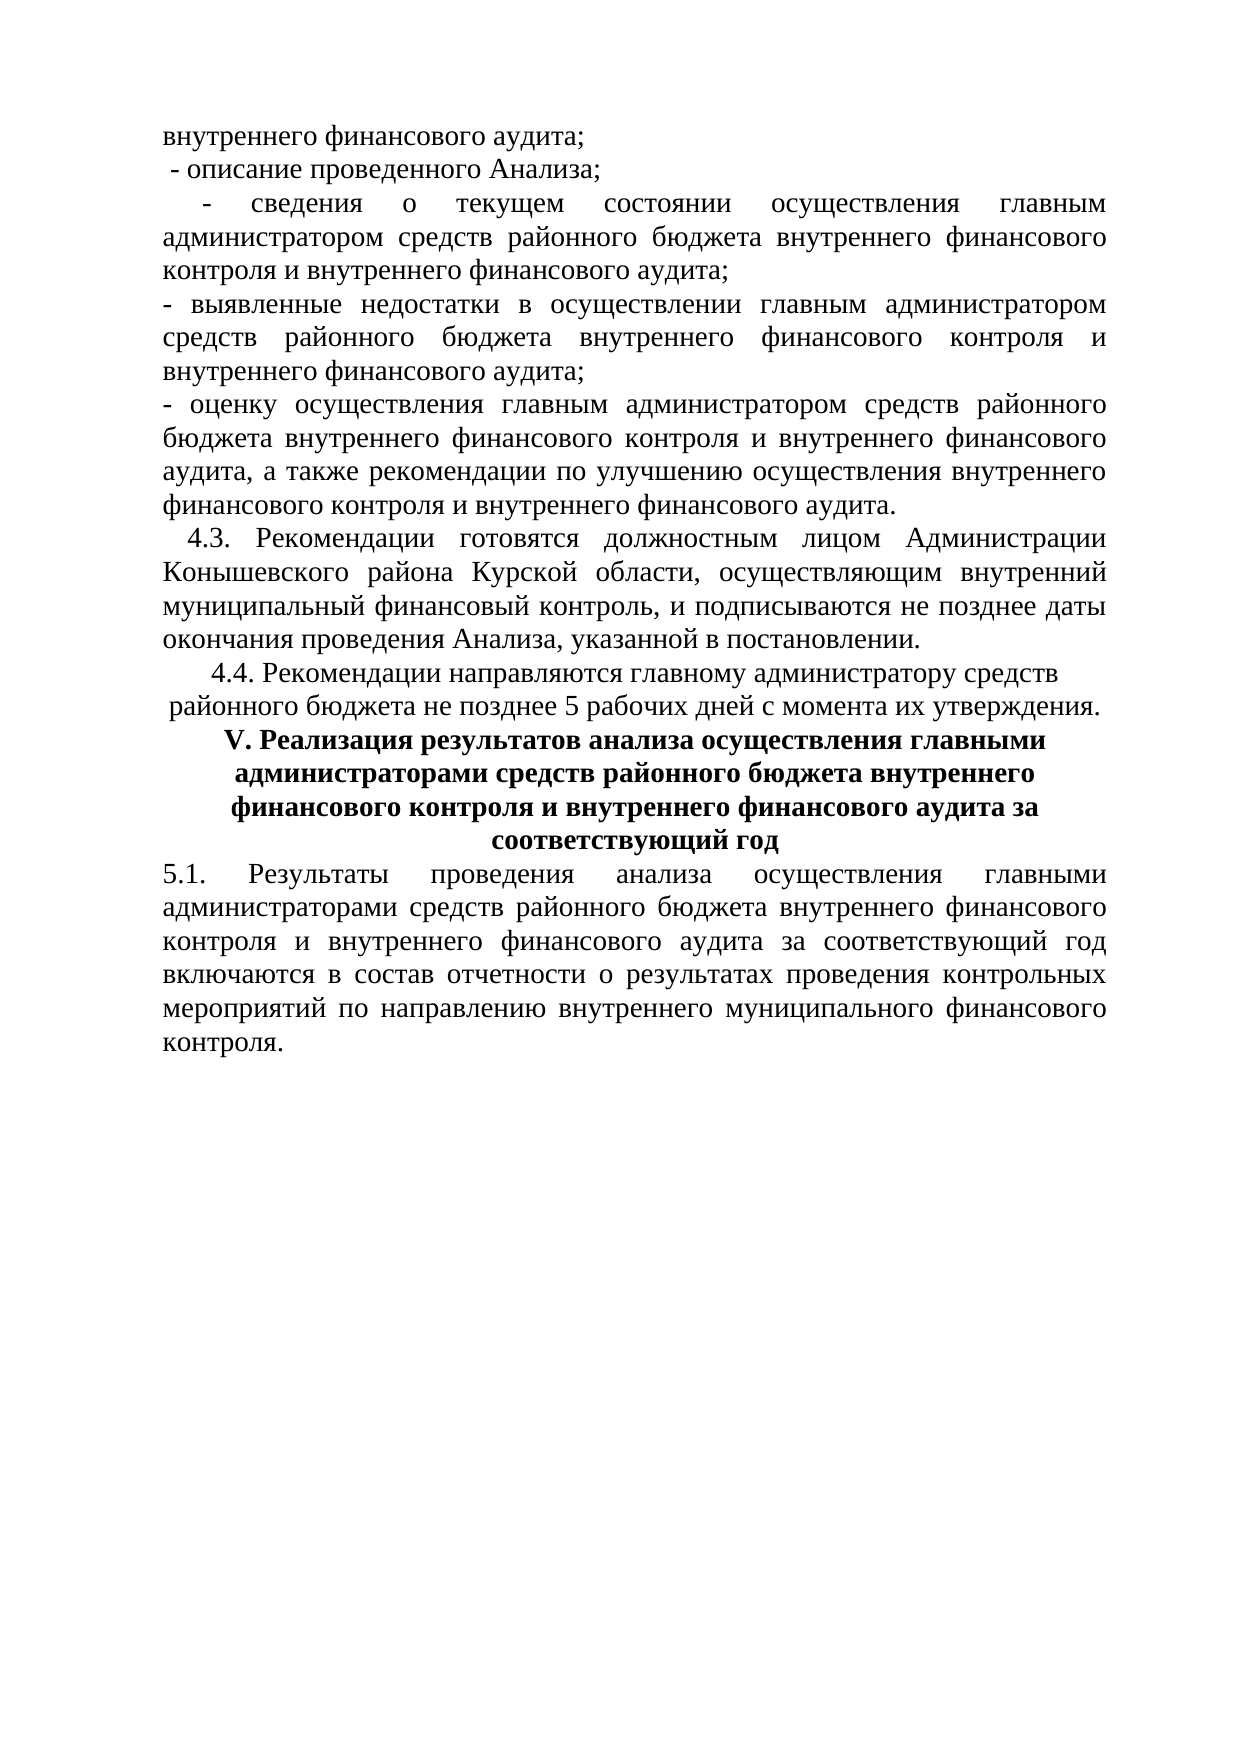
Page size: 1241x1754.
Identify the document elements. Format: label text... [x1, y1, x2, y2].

text - оценку осуществления главным администратором средств районного бюджета внутреннего финансового контроля и внутреннего финансового аудита, а также рекомендации по улучшению осуществления внутреннего финансового контроля и внутреннего финансового аудита. [162, 386, 1107, 521]
text - описание проведенного Анализа; [162, 152, 1107, 185]
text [162, 118, 1107, 152]
text 4.4. Рекомендации направляются главному администратору средств районного бюджета не позднее 5 рабочих дней с момента их утверждения. V. Реализация результатов анализа осуществления главными администраторами средств районного бюджета внутреннего финансового контроля и внутреннего финансового аудита за соответствующий год [162, 655, 1107, 856]
text - сведения о текущем состоянии осуществления главным администратором средств районного бюджета внутреннего финансового контроля и внутреннего финансового аудита; [162, 185, 1107, 286]
text 5.1. Результаты проведения анализа осуществления главными администраторами средств районного бюджета внутреннего финансового контроля и внутреннего финансового аудита за соответствующий год включаются в состав отчетности о результатах проведения контрольных мероприятий по направлению внутреннего муниципального финансового контроля. [162, 856, 1107, 1057]
text 4.3. Рекомендации готовятся должностным лицом Администрации Конышевского района Курской области, осуществляющим внутренний муниципальный финансовый контроль, и подписываются не позднее даты окончания проведения Анализа, указанной в постановлении. [162, 521, 1107, 655]
text - выявленные недостатки в осуществлении главным администратором средств районного бюджета внутреннего финансового контроля и внутреннего финансового аудита; [162, 286, 1107, 386]
